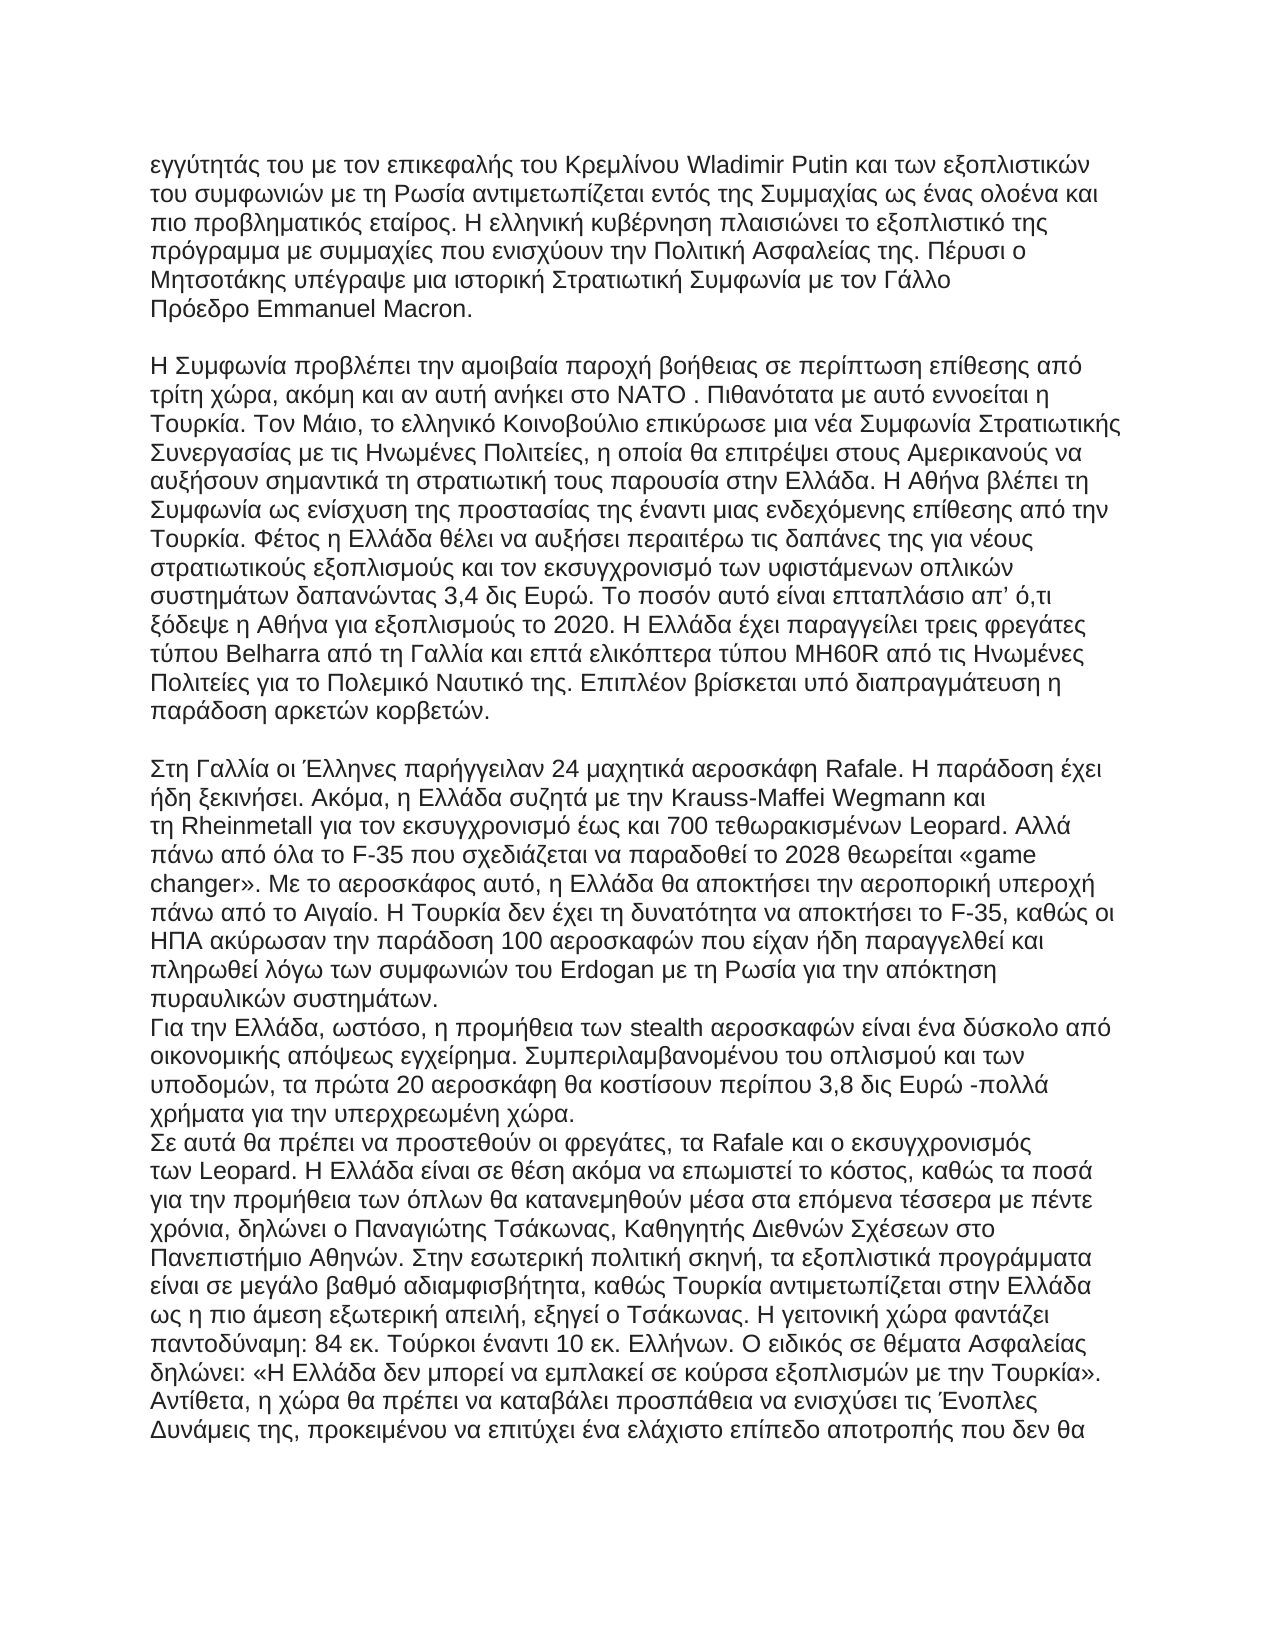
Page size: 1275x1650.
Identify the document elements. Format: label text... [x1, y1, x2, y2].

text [150, 1127, 1125, 1444]
text Στη Γαλλία οι Έλληνες παρήγγειλαν 24 μαχητικά αεροσκάφη Rafale. Η παράδοση έχει ήδη ξεκινήσει. Ακόμα, η Ελλάδα συζητά με την Krauss-Maffei Wegmann και τη Rheinmetall για τον εκσυγχρονισμό έως και 700 τεθωρακισμένων Leopard. Αλλά πάνω από όλα το F-35 που σχεδιάζεται να παραδοθεί το 2028 θεωρείται «game changer». Με το αεροσκάφος αυτό, η Ελλάδα θα αποκτήσει την αεροπορική υπεροχή πάνω από το Αιγαίο. Η Τουρκία δεν έχει τη δυνατότητα να αποκτήσει το F-35, καθώς οι ΗΠΑ ακύρωσαν την παράδοση 100 αεροσκαφών που είχαν ήδη παραγγελθεί και πληρωθεί λόγω των συμφωνιών του Erdogan με τη Ρωσία για την απόκτηση πυραυλικών συστημάτων. [150, 754, 1125, 1012]
text Η Συμφωνία προβλέπει την αμοιβαία παροχή βοήθειας σε περίπτωση επίθεσης από τρίτη χώρα, ακόμη και αν αυτή ανήκει στο ΝΑΤΟ . Πιθανότατα με αυτό εννοείται η Τουρκία. Τον Μάιο, το ελληνικό Κοινοβούλιο επικύρωσε μια νέα Συμφωνία Στρατιωτικής Συνεργασίας με τις Ηνωμένες Πολιτείες, η οποία θα επιτρέψει στους Αμερικανούς να αυξήσουν σημαντικά τη στρατιωτική τους παρουσία στην Ελλάδα. Η Αθήνα βλέπει τη Συμφωνία ως ενίσχυση της προστασίας της έναντι μιας ενδεχόμενης επίθεσης από την Τουρκία. Φέτος η Ελλάδα θέλει να αυξήσει περαιτέρω τις δαπάνες της για νέους στρατιωτικούς εξοπλισμούς και τον εκσυγχρονισμό των υφιστάμενων οπλικών συστημάτων δαπανώντας 3,4 δις Ευρώ. Το ποσόν αυτό είναι επταπλάσιο απ’ ό,τι ξόδεψε η Αθήνα για εξοπλισμούς το 2020. Η Ελλάδα έχει παραγγείλει τρεις φρεγάτες τύπου Belharra από τη Γαλλία και επτά ελικόπτερα τύπου MH60R από τις Ηνωμένες Πολιτείες για το Πολεμικό Ναυτικό της. Επιπλέον βρίσκεται υπό διαπραγμάτευση η παράδοση αρκετών κορβετών. [150, 351, 1125, 725]
text Για την Ελλάδα, ωστόσο, η προμήθεια των stealth αεροσκαφών είναι ένα δύσκολο από οικονομικής απόψεως εγχείρημα. Συμπεριλαμβανομένου του οπλισμού και των υποδομών, τα πρώτα 20 αεροσκάφη θα κοστίσουν περίπου 3,8 δις Ευρώ -πολλά χρήματα για την υπερχρεωμένη χώρα. [150, 1012, 1125, 1127]
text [150, 150, 1125, 322]
